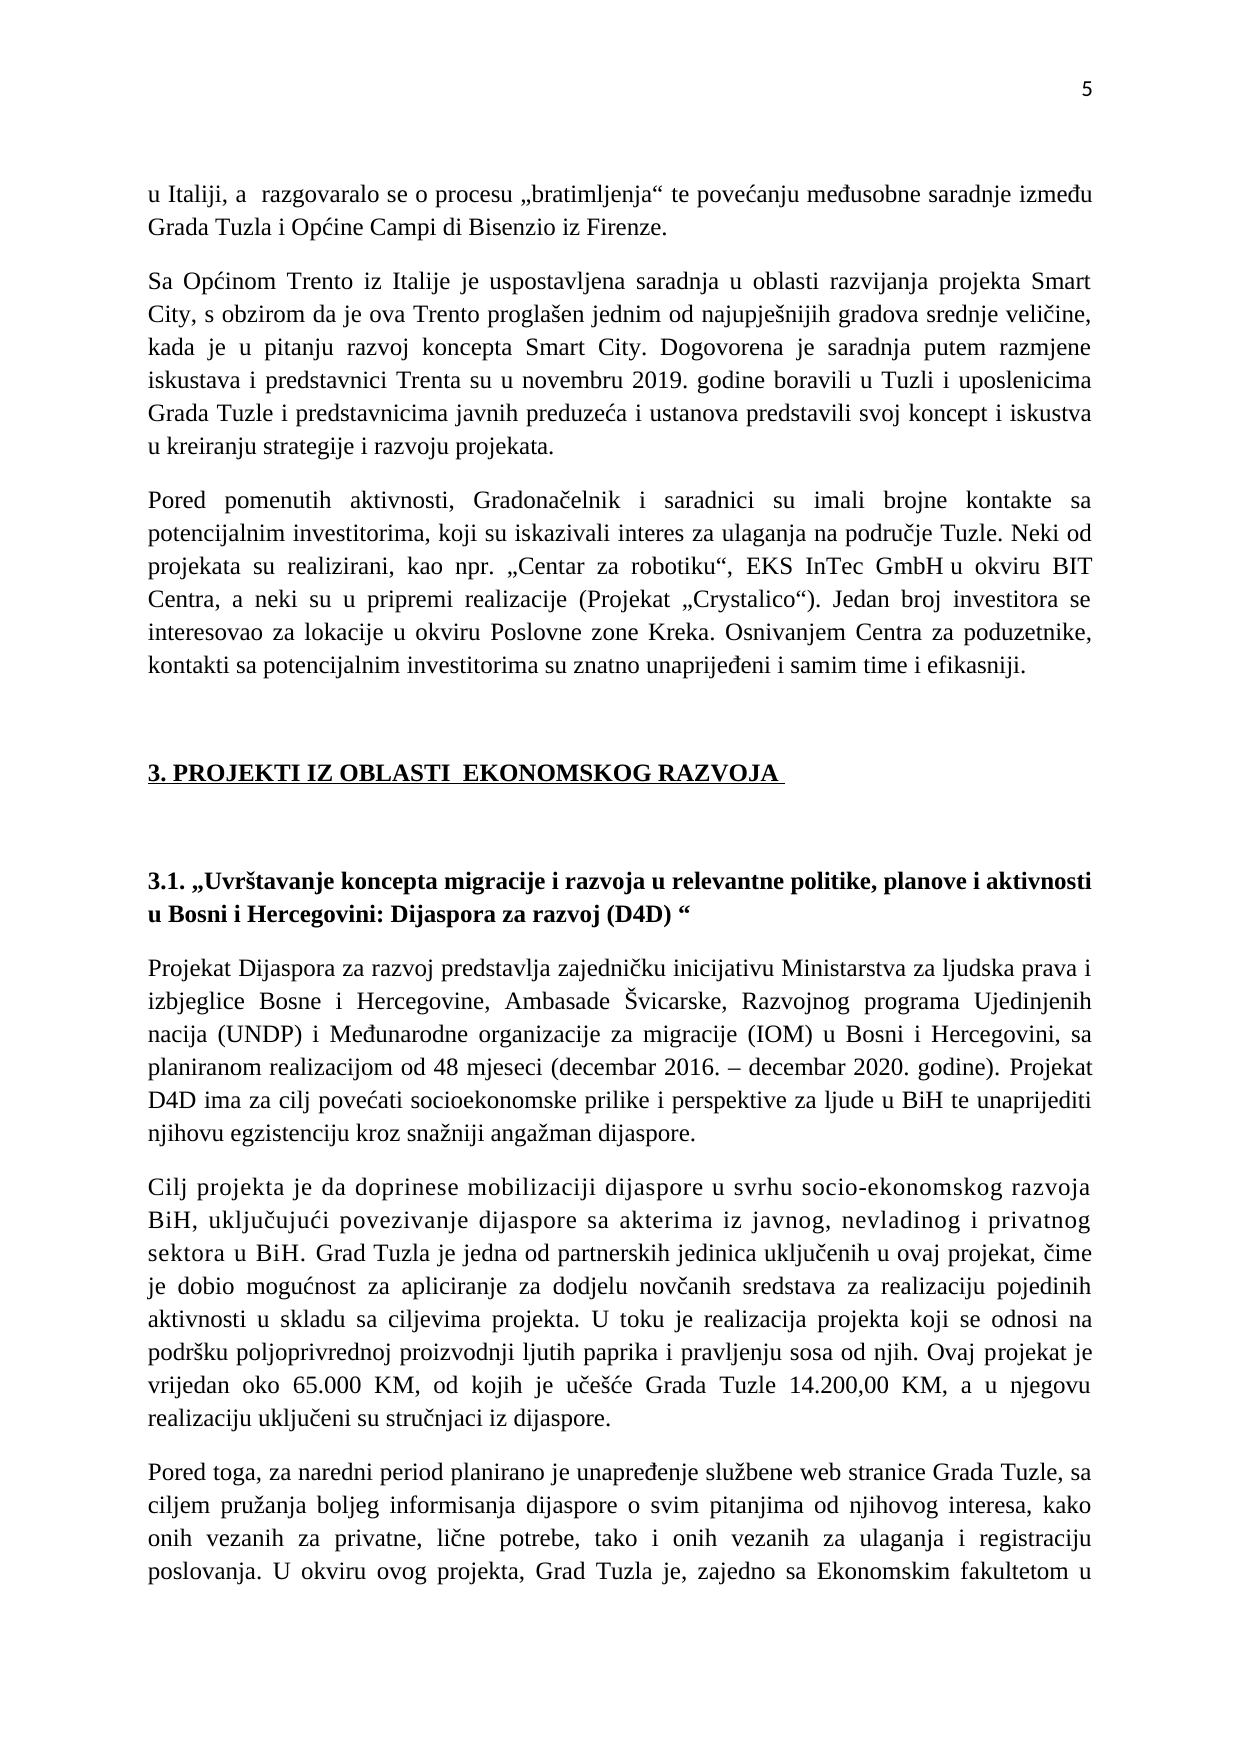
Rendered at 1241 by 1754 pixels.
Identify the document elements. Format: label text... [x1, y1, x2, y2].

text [148, 1457, 1093, 1584]
text Projekat Dijaspora za razvoj predstavlja zajedničku inicijativu Ministarstva za ljudska prava i izbjeglice Bosne i Hercegovine, Ambasade Švicarske, Razvojnog programa Ujedinjenih nacija (UNDP) i Međunarodne organizacije za migracije (IOM) u Bosni i Hercegovini, sa planiranom realizacijom od 48 mjeseci (decembar 2016. – decembar 2020. godine). Projekat D4D ima za cilj povećati socioekonomske prilike i perspektive za ljude u BiH te unaprijediti njihovu egzistenciju kroz snažniji angažman dijaspore. [148, 953, 1093, 1147]
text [148, 179, 1093, 241]
text 3. PROJEKTI IZ OBLASTI EKONOMSKOG RAZVOJA [148, 758, 1093, 787]
text 3.1. „Uvrštavanje koncepta migracije i razvoja u relevantne politike, planove i aktivnosti u Bosni i Hercegovini: Dijaspora za razvoj (D4D) “ [148, 866, 1093, 928]
text Cilj projekta je da doprinese mobilizaciji dijaspore u svrhu socio-ekonomskog razvoja BiH, uključujući povezivanje dijaspore sa akterima iz javnog, nevladinog i privatnog sektora u BiH. Grad Tuzla je jedna od partnerskih jedinica uključenih u ovaj projekat, čime je dobio mogućnost za apliciranje za dodjelu novčanih sredstava za realizaciju pojedinih aktivnosti u skladu sa ciljevima projekta. U toku je realizacija projekta koji se odnosi na podršku poljoprivrednoj proizvodnji ljutih paprika i pravljenju sosa od njih. Ovaj projekat je vrijedan oko 65.000 KM, od kojih je učešće Grada Tuzle 14.200,00 KM, a u njegovu realizaciju uključeni su stručnjaci iz dijaspore. [148, 1172, 1093, 1432]
text Pored pomenutih aktivnosti, Gradonačelnik i saradnici su imali brojne kontakte sa potencijalnim investitorima, koji su iskazivali interes za ulaganja na područje Tuzle. Neki od projekata su realizirani, kao npr. „Centar za robotiku“, EKS InTec GmbH u okviru BIT Centra, a neki su u pripremi realizacije (Projekat „Crystalico“). Jedan broj investitora se interesovao za lokacije u okviru Poslovne zone Kreka. Osnivanjem Centra za poduzetnike, kontakti sa potencijalnim investitorima su znatno unaprijeđeni i samim time i efikasniji. [148, 485, 1093, 679]
text Sa Općinom Trento iz Italije je uspostavljena saradnja u oblasti razvijanja projekta Smart City, s obzirom da je ova Trento proglašen jednim od najupješnijih gradova srednje veličine, kada je u pitanju razvoj koncepta Smart City. Dogovorena je saradnja putem razmjene iskustava i predstavnici Trenta su u novembru 2019. godine boravili u Tuzli i uposlenicima Grada Tuzle i predstavnicima javnih preduzeća i ustanova predstavili svoj koncept i iskustva u kreiranju strategije i razvoju projekata. [148, 427, 1093, 460]
